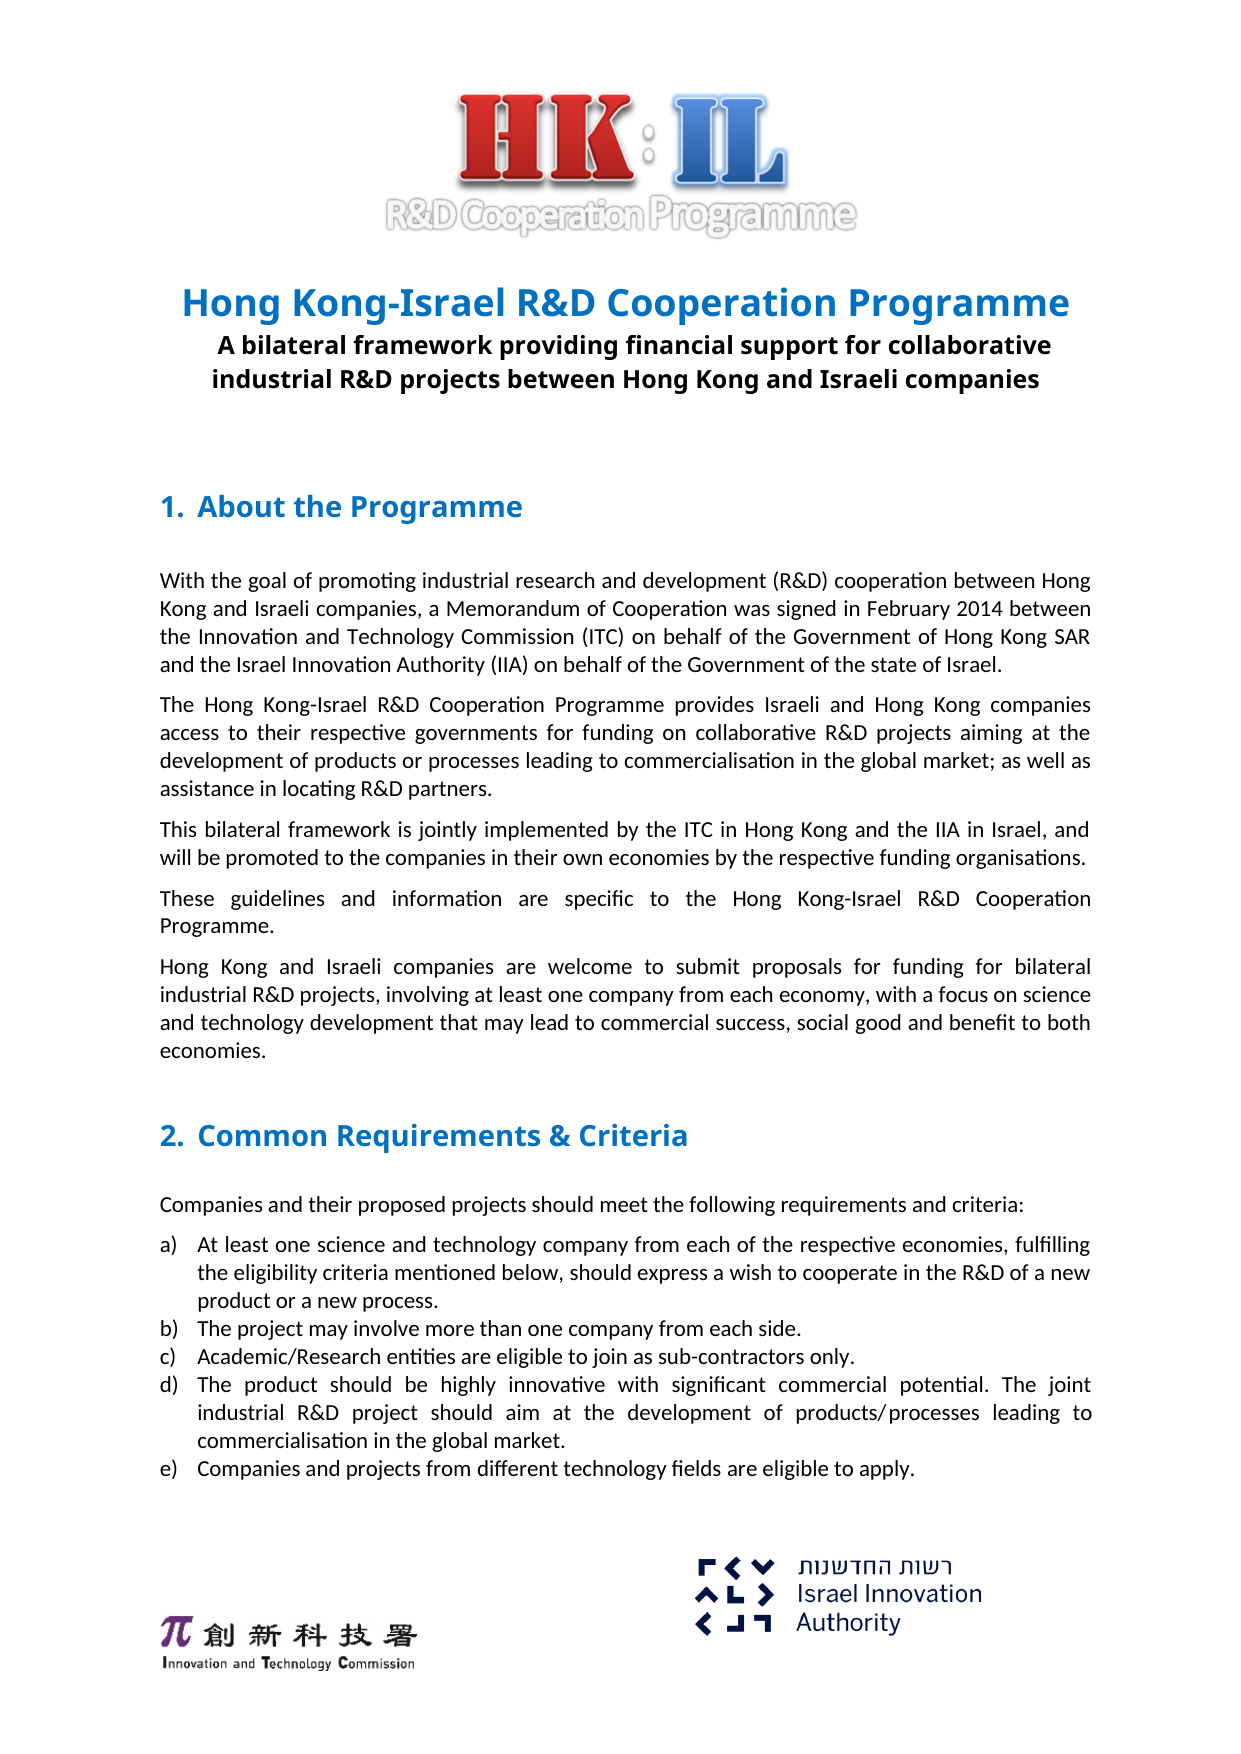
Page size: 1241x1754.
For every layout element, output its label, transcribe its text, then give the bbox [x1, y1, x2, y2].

list Common Requirements & Criteria [159, 1115, 1092, 1154]
list The project may involve more than one company from each side. [159, 1314, 1092, 1342]
text This bilateral framework is jointly implemented by the ITC in Hong Kong and the IIA in Israel, and will be promoted to the companies in their own economies by the respective funding organisations. [159, 815, 1092, 871]
text Hong Kong and Israeli companies are welcome to submit proposals for funding for bilateral industrial R&D projects, involving at least one company from each economy, with a focus on science and technology development that may lead to commercial success, social good and benefit to both economies. [159, 952, 1092, 1064]
list Academic/Research entities are eligible to join as sub-contractors only. [159, 1342, 1092, 1370]
text Hong Kong-Israel R&D Cooperation Programme [159, 277, 1092, 328]
text A bilateral framework providing financial support for collaborative industrial R&D projects between Hong Kong and Israeli companies [159, 328, 1092, 396]
picture [159, 1614, 418, 1671]
list About the Programme [159, 487, 1092, 526]
list Companies and projects from different technology fields are eligible to apply. [159, 1454, 1092, 1482]
text Companies and their proposed projects should meet the following requirements and criteria: [159, 1190, 1092, 1218]
text The Hong Kong-Israel R&D Cooperation Programme provides Israeli and Hong Kong companies access to their respective governments for funding on collaborative R&D projects aiming at the development of products or processes leading to commercialisation in the global market; as well as assistance in locating R&D partners. [159, 691, 1092, 803]
picture [650, 1520, 1025, 1671]
text With the goal of promoting industrial research and development (R&D) cooperation between Hong Kong and Israeli companies, a Memorandum of Cooperation was signed in February 2014 between the Innovation and Technology Commission (ITC) on behalf of the Government of Hong Kong SAR and the Israel Innovation Authority (IIA) on behalf of the Government of the state of Israel. [159, 566, 1092, 678]
picture [362, 73, 890, 257]
list At least one science and technology company from each of the respective economies, fulfilling the eligibility criteria mentioned below, should express a wish to cooperate in the R&D of a new product or a new process. [159, 1230, 1092, 1314]
text These guidelines and information are specific to the Hong Kong-Israel R&D Cooperation Programme. [159, 884, 1092, 940]
list The product should be highly innovative with significant commercial potential. The joint industrial R&D project should aim at the development of products/processes leading to commercialisation in the global market. [159, 1370, 1092, 1454]
